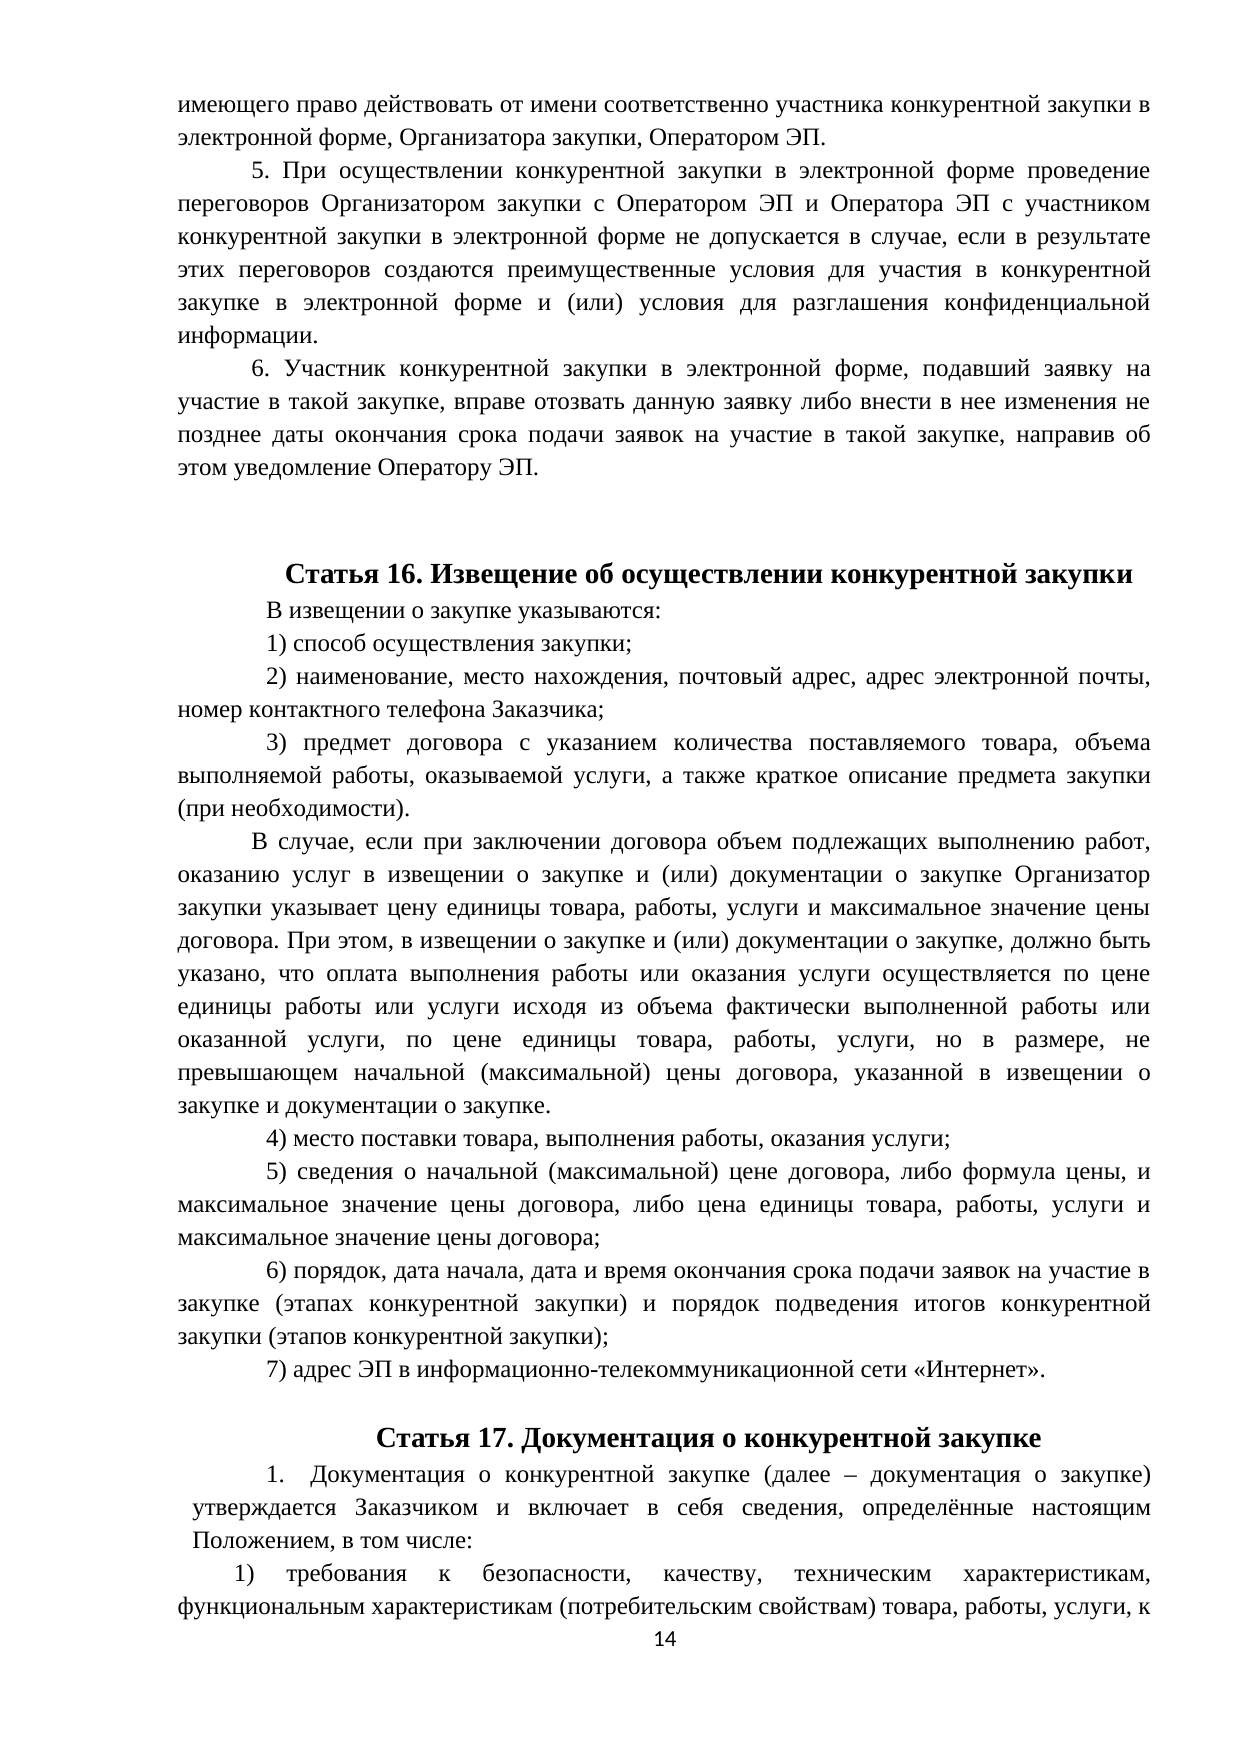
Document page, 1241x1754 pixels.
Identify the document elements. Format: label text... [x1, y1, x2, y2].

text 3) предмет договора с указанием количества поставляемого товара, объема выполняемой работы, оказываемой услуги, а также краткое описание предмета закупки (при необходимости). [177, 727, 1152, 822]
text 2) наименование, место нахождения, почтовый адрес, адрес электронной почты, номер контактного телефона Заказчика; [177, 661, 1152, 723]
text 1) способ осуществления закупки; [177, 628, 1152, 657]
list Документация о конкурентной закупке (далее – документация о закупке) утверждается Заказчиком и включает в себя сведения, определённые настоящим Положением, в том числе: [192, 1459, 1152, 1554]
text 6. Участник конкурентной закупки в электронной форме, подавший заявку на участие в такой закупке, вправе отозвать данную заявку либо внести в нее изменения не позднее даты окончания срока подачи заявок на участие в такой закупке, направив об этом уведомление Оператору ЭП. [177, 353, 1152, 481]
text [177, 1558, 1152, 1620]
subtitle В извещении о закупке указываются: [177, 595, 1152, 624]
text 5) сведения о начальной (максимальной) цене договора, либо формула цены, и максимальное значение цены договора, либо цена единицы товара, работы, услуги и максимальное значение цены договора; [177, 1156, 1152, 1251]
text 4) место поставки товара, выполнения работы, оказания услуги; [177, 1123, 1152, 1152]
text В случае, если при заключении договора объем подлежащих выполнению работ, оказанию услуг в извещении о закупке и (или) документации о закупке Организатор закупки указывает цену единицы товара, работы, услуги и максимальное значение цены договора. При этом, в извещении о закупке и (или) документации о закупке, должно быть указано, что оплата выполнения работы или оказания услуги осуществляется по цене единицы работы или услуги исходя из объема фактически выполненной работы или оказанной услуги, по цене единицы товара, работы, услуги, но в размере, не превышающем начальной (максимальной) цены договора, указанной в извещении о закупке и документации о закупке. [177, 826, 1152, 1119]
text 6) порядок, дата начала, дата и время окончания срока подачи заявок на участие в закупке (этапах конкурентной закупки) и порядок подведения итогов конкурентной закупки (этапов конкурентной закупки); [177, 1255, 1152, 1350]
subtitle Статья 16. Извещение об осуществлении конкурентной закупки [177, 556, 1152, 590]
text 5. При осуществлении конкурентной закупки в электронной форме проведение переговоров Организатором закупки с Оператором ЭП и Оператора ЭП с участником конкурентной закупки в электронной форме не допускается в случае, если в результате этих переговоров создаются преимущественные условия для участия в конкурентной закупке в электронной форме и (или) условия для разглашения конфиденциальной информации. [177, 155, 1152, 348]
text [177, 89, 1152, 150]
subtitle Статья 17. Документация о конкурентной закупке [177, 1421, 1152, 1454]
text 7) адрес ЭП в информационно-телекоммуникационной сети «Интернет». [177, 1354, 1152, 1383]
